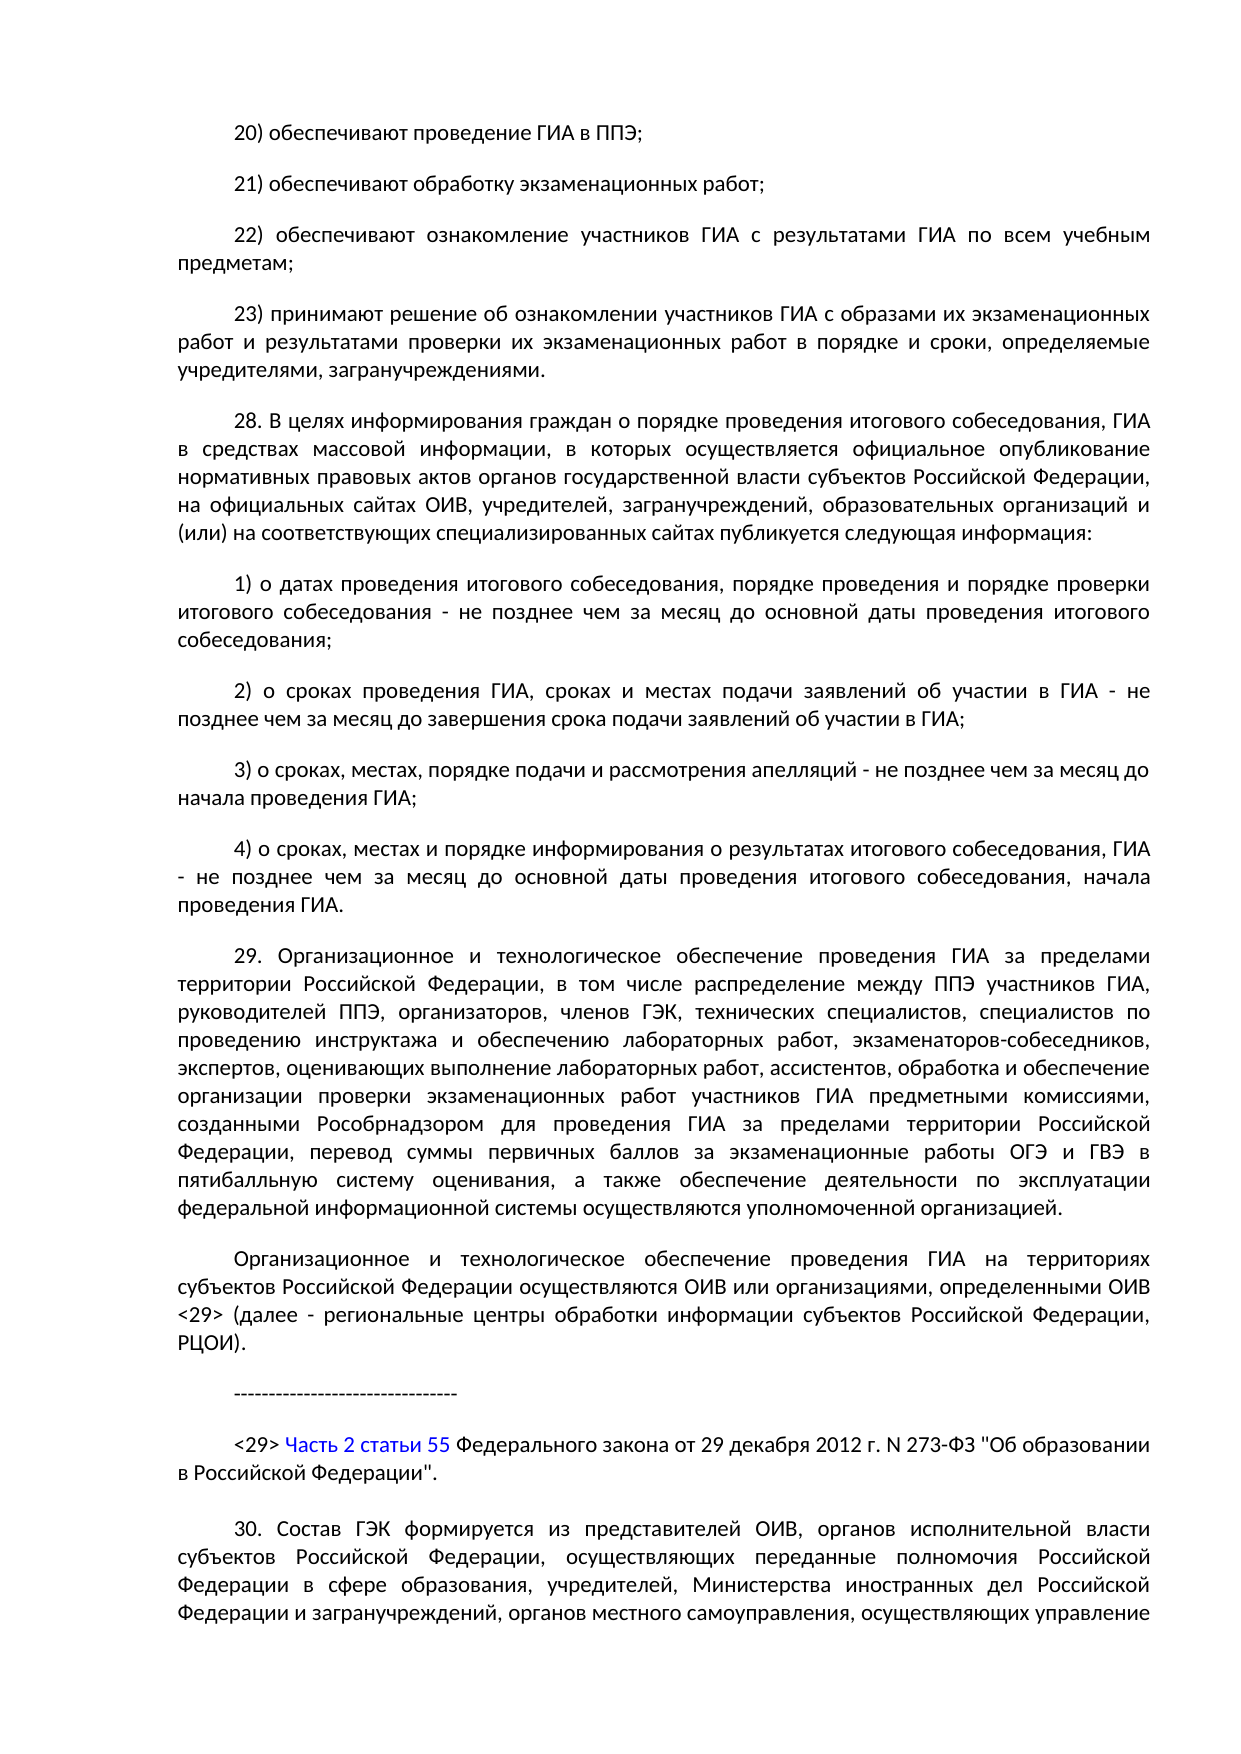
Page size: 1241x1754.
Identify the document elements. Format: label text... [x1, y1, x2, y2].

text 4) о сроках, местах и порядке информирования о результатах итогового собеседования, ГИА - не позднее чем за месяц до основной даты проведения итогового собеседования, начала проведения ГИА. [177, 834, 1152, 918]
text 28. В целях информирования граждан о порядке проведения итогового собеседования, ГИА в средствах массовой информации, в которых осуществляется официальное опубликование нормативных правовых актов органов государственной власти субъектов Российской Федерации, на официальных сайтах ОИВ, учредителей, загранучреждений, образовательных организаций и (или) на соответствующих специализированных сайтах публикуется следующая информация: [177, 406, 1152, 546]
text -------------------------------- [177, 1379, 1152, 1407]
text <29> Часть 2 статьи 55 Федерального закона от 29 декабря 2012 г. N 273-ФЗ "Об образовании в Российской Федерации". [177, 1430, 1152, 1486]
text 29. Организационное и технологическое обеспечение проведения ГИА за пределами территории Российской Федерации, в том числе распределение между ППЭ участников ГИА, руководителей ППЭ, организаторов, членов ГЭК, технических специалистов, специалистов по проведению инструктажа и обеспечению лабораторных работ, экзаменаторов-собеседников, экспертов, оценивающих выполнение лабораторных работ, ассистентов, обработка и обеспечение организации проверки экзаменационных работ участников ГИА предметными комиссиями, созданными Рособрнадзором для проведения ГИА за пределами территории Российской Федерации, перевод суммы первичных баллов за экзаменационные работы ОГЭ и ГВЭ в пятибалльную систему оценивания, а также обеспечение деятельности по эксплуатации федеральной информационной системы осуществляются уполномоченной организацией. [177, 941, 1152, 1221]
text 23) принимают решение об ознакомлении участников ГИА с образами их экзаменационных работ и результатами проверки их экзаменационных работ в порядке и сроки, определяемые учредителями, загранучреждениями. [177, 299, 1152, 383]
text 3) о сроках, местах, порядке подачи и рассмотрения апелляций - не позднее чем за месяц до начала проведения ГИА; [177, 755, 1152, 811]
text 1) о датах проведения итогового собеседования, порядке проведения и порядке проверки итогового собеседования - не позднее чем за месяц до основной даты проведения итогового собеседования; [177, 569, 1152, 653]
text 2) о сроках проведения ГИА, сроках и местах подачи заявлений об участии в ГИА - не позднее чем за месяц до завершения срока подачи заявлений об участии в ГИА; [177, 676, 1152, 732]
text 21) обеспечивают обработку экзаменационных работ; [177, 169, 1152, 197]
text 22) обеспечивают ознакомление участников ГИА с результатами ГИА по всем учебным предметам; [177, 220, 1152, 276]
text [177, 1514, 1152, 1626]
text 20) обеспечивают проведение ГИА в ППЭ; [177, 118, 1152, 146]
text Организационное и технологическое обеспечение проведения ГИА на территориях субъектов Российской Федерации осуществляются ОИВ или организациями, определенными ОИВ <29> (далее - региональные центры обработки информации субъектов Российской Федерации, РЦОИ). [177, 1244, 1152, 1356]
